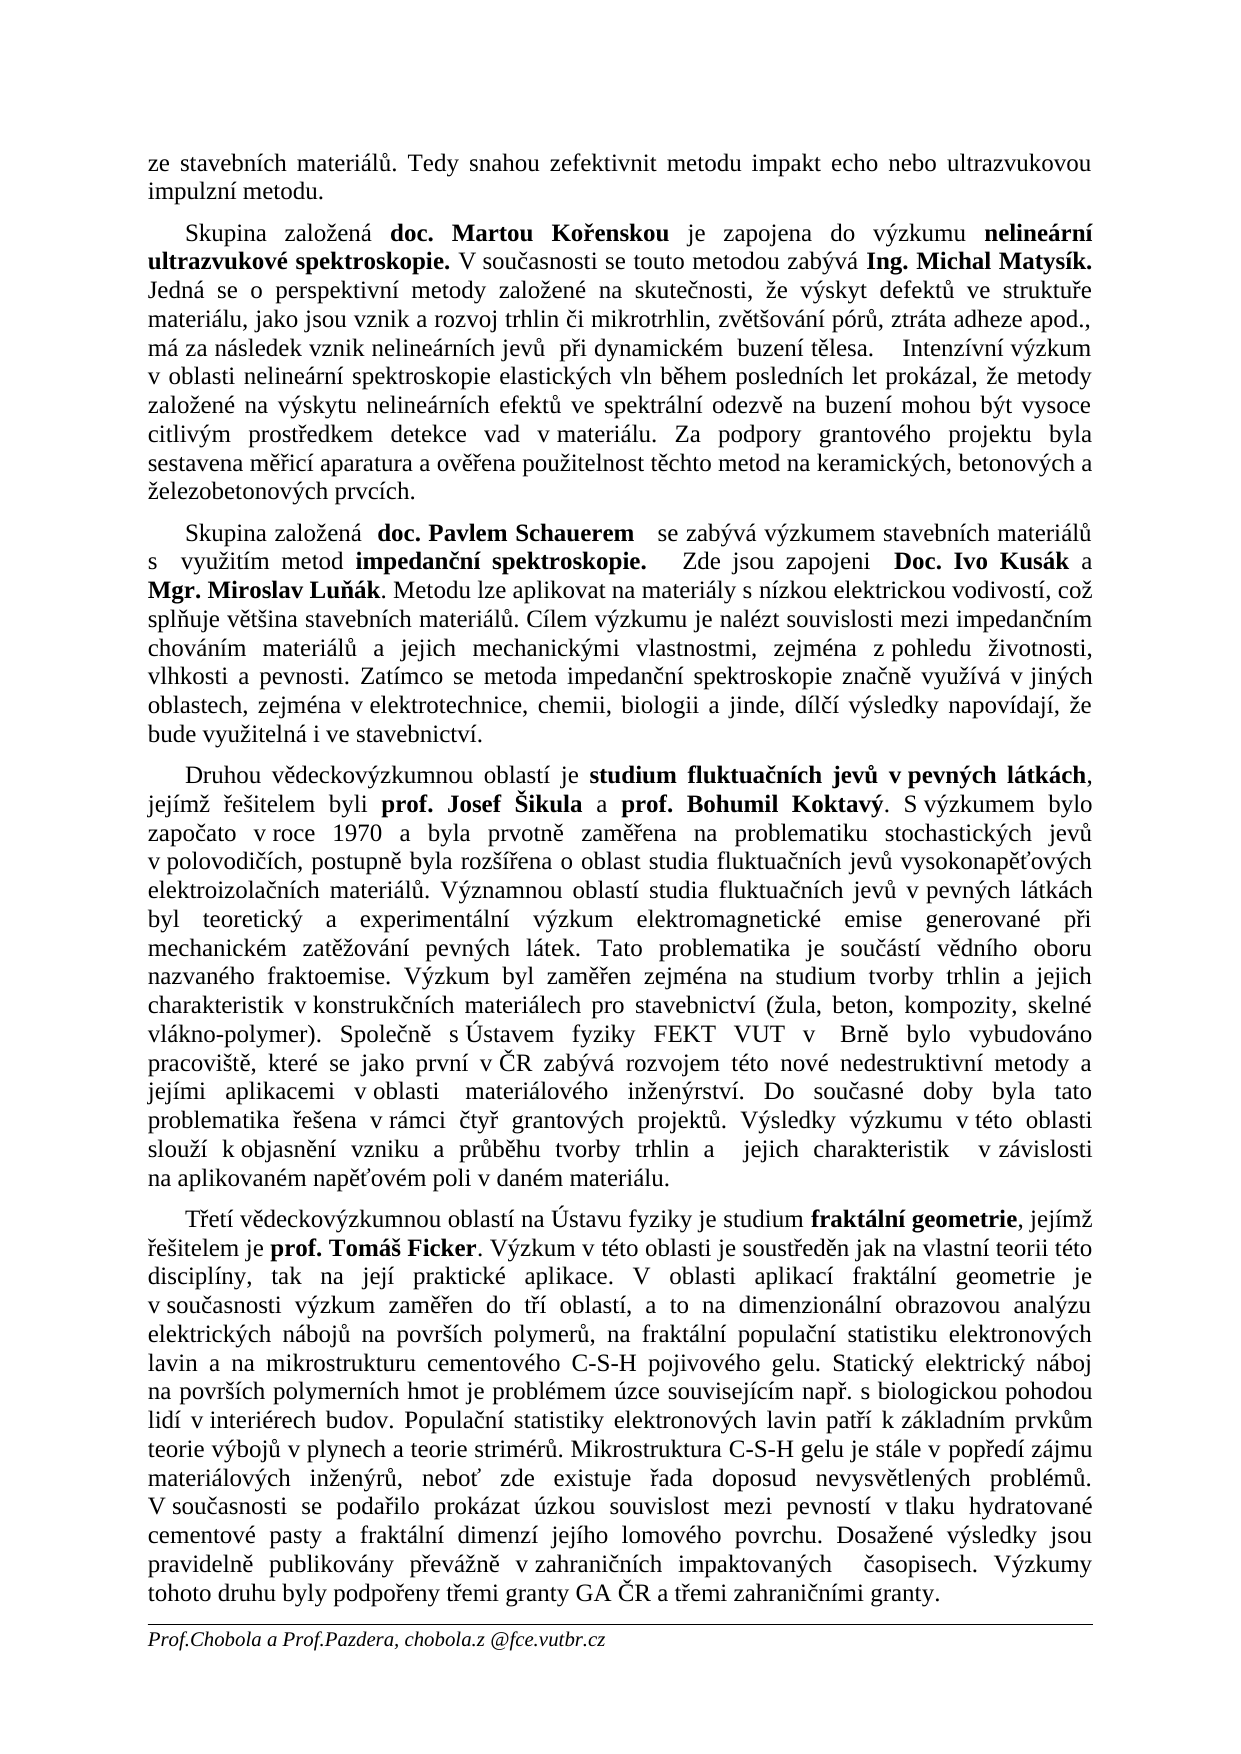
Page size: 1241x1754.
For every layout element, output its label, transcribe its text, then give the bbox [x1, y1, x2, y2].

text Druhou vědeckovýzkumnou oblastí je studium fluktuačních jevů v pevných látkách, jejímž řešitelem byli prof. Josef Šikula a prof. Bohumil Koktavý. S výzkumem bylo započato v roce byla prvotně zaměřena na problematiku stochastických jevů v polovodičích, postupně byla rozšířena o oblast studia fluktuačních jevů vysokonapěťových elektroizolačních materiálů. Významnou oblastí studia fluktuačních jevů v pevných látkách byl teoretický a experimentální výzkum elektromagnetické emise generované při mechanickém zatěžování pevných látek. Tato problematika je součástí vědního oboru nazvaného fraktoemise. Výzkum byl zaměřen zejména na studium tvorby trhlin a jejich charakteristik v konstrukčních materiálech pro stavebnictví (žula, beton, kompozity, skelné vlákno-polymer). Společně s Ústavem fyziky FEKT VUT v Brně bylo vybudováno pracoviště, které se jako první v ČR zabývá rozvojem této nové nedestruktivní metody a jejími aplikacemi v oblasti materiálového inženýrství. Do současné doby byla tato problematika řešena v rámci čtyř grantových projektů. Výsledky výzkumu v této oblasti slouží k objasnění vzniku a průběhu tvorby trhlin a jejich charakteristik v závislosti na aplikovaném napěťovém poli v daném materiálu. [148, 760, 1093, 1191]
text Třetí vědeckovýzkumnou oblastí na Ústavu fyziky je studium fraktální geometrie, jejímž řešitelem je prof. Tomáš Ficker. Výzkum v této oblasti je soustředěn jak na vlastní teorii této disciplíny, tak na její praktické aplikace. V oblasti aplikací fraktální geometrie je v současnosti výzkum zaměřen do tří oblastí, a to na dimenzionální obrazovou analýzu elektrických nábojů na površích polymerů, na fraktální populační statistiku elektronových lavin a na mikrostrukturu cementového C-S-H pojivového gelu. Statický elektrický náboj na površích polymerních hmot je problémem úzce souvisejícím např. s biologickou pohodou lidí v interiérech budov. Populační statistiky elektronových lavin patří k základním prvkům teorie výbojů v plynech a teorie strimérů. Mikrostruktura C-S-H gelu je stále v popředí zájmu materiálových inženýrů, neboť zde existuje řada doposud nevysvětlených problémů. V současnosti se podařilo prokázat úzkou souvislost mezi pevností v tlaku hydratované cementové pasty a fraktální dimenzí jejího lomového povrchu. Dosažené výsledky jsou pravidelně publikovány převážně v zahraničních impaktovaných časopisech. Výzkumy tohoto druhu byly podpořeny třemi granty GA ČR a třemi zahraničními granty. [148, 1204, 1093, 1606]
text Skupina založená doc. Pavlem Schauerem se zabývá výzkumem stavebních materiálů s využitím metod impedanční spektroskopie. Zde jsou zapojeni Doc. Ivo Kusák a Mgr. Miroslav Luňák. Metodu lze aplikovat na materiály s nízkou elektrickou vodivostí, což splňuje většina stavebních materiálů. Cílem výzkumu je nalézt souvislosti mezi impedančním chováním materiálů a jejich mechanickými vlastnostmi, zejména z pohledu životnosti, vlhkosti a pevnosti. Zatímco se metoda impedanční spektroskopie značně využívá v jiných oblastech, zejména v elektrotechnice, chemii, biologii a jinde, dílčí výsledky napovídají, že bude využitelná i ve stavebnictví. [148, 518, 1093, 748]
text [148, 148, 1093, 205]
text Skupina založená doc. Martou Kořenskou je zapojena do výzkumu nelineární ultrazvukové spektroskopie. V současnosti se touto metodou zabývá Ing. Michal Matysík. Jedná se o perspektivní metody založené na skutečnosti, že výskyt defektů ve struktuře materiálu, jako jsou vznik a rozvoj trhlin či mikrotrhlin, zvětšování pórů, ztráta adheze apod., má za následek vznik nelineárních jevů při dynamickém buzení tělesa. Intenzívní výzkum v oblasti nelineární spektroskopie elastických vln během posledních let prokázal, že metody založené na výskytu nelineárních efektů ve spektrální odezvě na buzení mohou být vysoce citlivým prostředkem detekce vad v materiálu. Za podpory grantového projektu byla sestavena měřicí aparatura a ověřena použitelnost těchto metod na keramických, betonových a železobetonových prvcích. [148, 218, 1093, 505]
